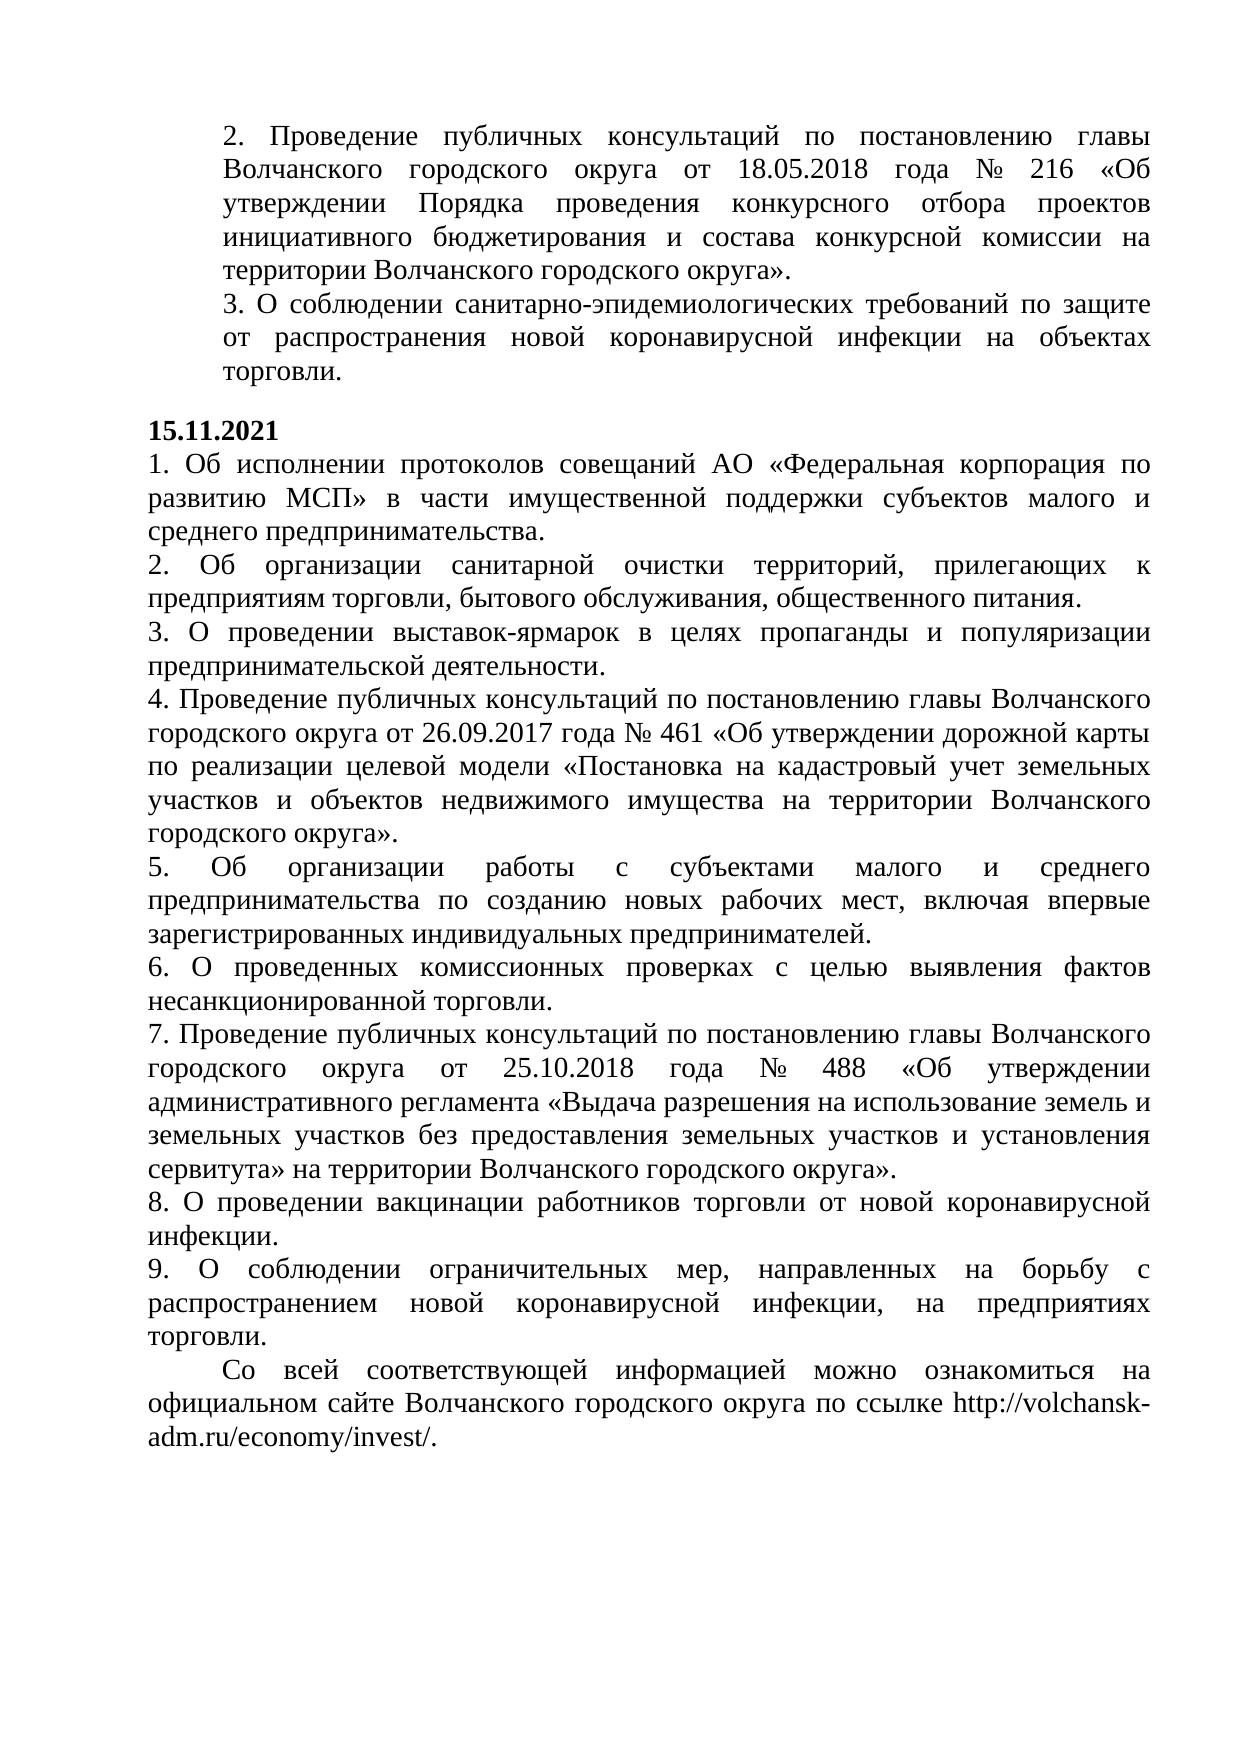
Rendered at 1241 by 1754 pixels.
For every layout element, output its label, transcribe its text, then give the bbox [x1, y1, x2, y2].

text 6. О проведенных комиссионных проверках с целью выявления фактов несанкционированной торговли. [148, 949, 1152, 1017]
text 15.11.2021 [148, 413, 1152, 446]
text 1. Об исполнении протоколов совещаний АО «Федеральная корпорация по развитию МСП» в части имущественной поддержки субъектов малого и среднего предпринимательства. [148, 446, 1152, 547]
list 2. Проведение публичных консультаций по постановлению главы Волчанского городского округа от 18.05.2018 года № 216 «Об утверждении Порядка проведения конкурсного отбора проектов инициативного бюджетирования и состава конкурсной комиссии на территории Волчанского городского округа». [223, 118, 1152, 286]
text 8. О проведении вакцинации работников торговли от новой коронавирусной инфекции. [148, 1184, 1152, 1251]
text 7. Проведение публичных консультаций по постановлению главы Волчанского городского округа от 25.10.2018 года № 488 «Об утверждении административного регламента «Выдача разрешения на использование земель и земельных участков без предоставления земельных участков и установления сервитута» на территории Волчанского городского округа». [148, 1017, 1152, 1184]
text 9. О соблюдении ограничительных мер, направленных на борьбу с распространением новой коронавирусной инфекции, на предприятиях торговли. [148, 1251, 1152, 1352]
text 2. Об организации санитарной очистки территорий, прилегающих к предприятиям торговли, бытового обслуживания, общественного питания. [148, 547, 1152, 614]
text Со всей соответствующей информацией можно ознакомиться на официальном сайте Волчанского городского округа по ссылке http://volchansk-adm.ru/economy/invest/. [148, 1352, 1152, 1453]
text 3. О проведении выставок-ярмарок в целях пропаганды и популяризации предпринимательской деятельности. [148, 614, 1152, 681]
text 4. Проведение публичных консультаций по постановлению главы Волчанского городского округа от 26.09.2017 года № 461 «Об утверждении дорожной карты по реализации целевой модели «Постановка на кадастровый учет земельных участков и объектов недвижимого имущества на территории Волчанского городского округа». [148, 681, 1152, 849]
text 5. Об организации работы с субъектами малого и среднего предпринимательства по созданию новых рабочих мест, включая впервые зарегистрированных индивидуальных предпринимателей. [148, 849, 1152, 949]
list 3. О соблюдении санитарно-эпидемиологических требований по защите от распространения новой коронавирусной инфекции на объектах торговли. [223, 286, 1152, 386]
